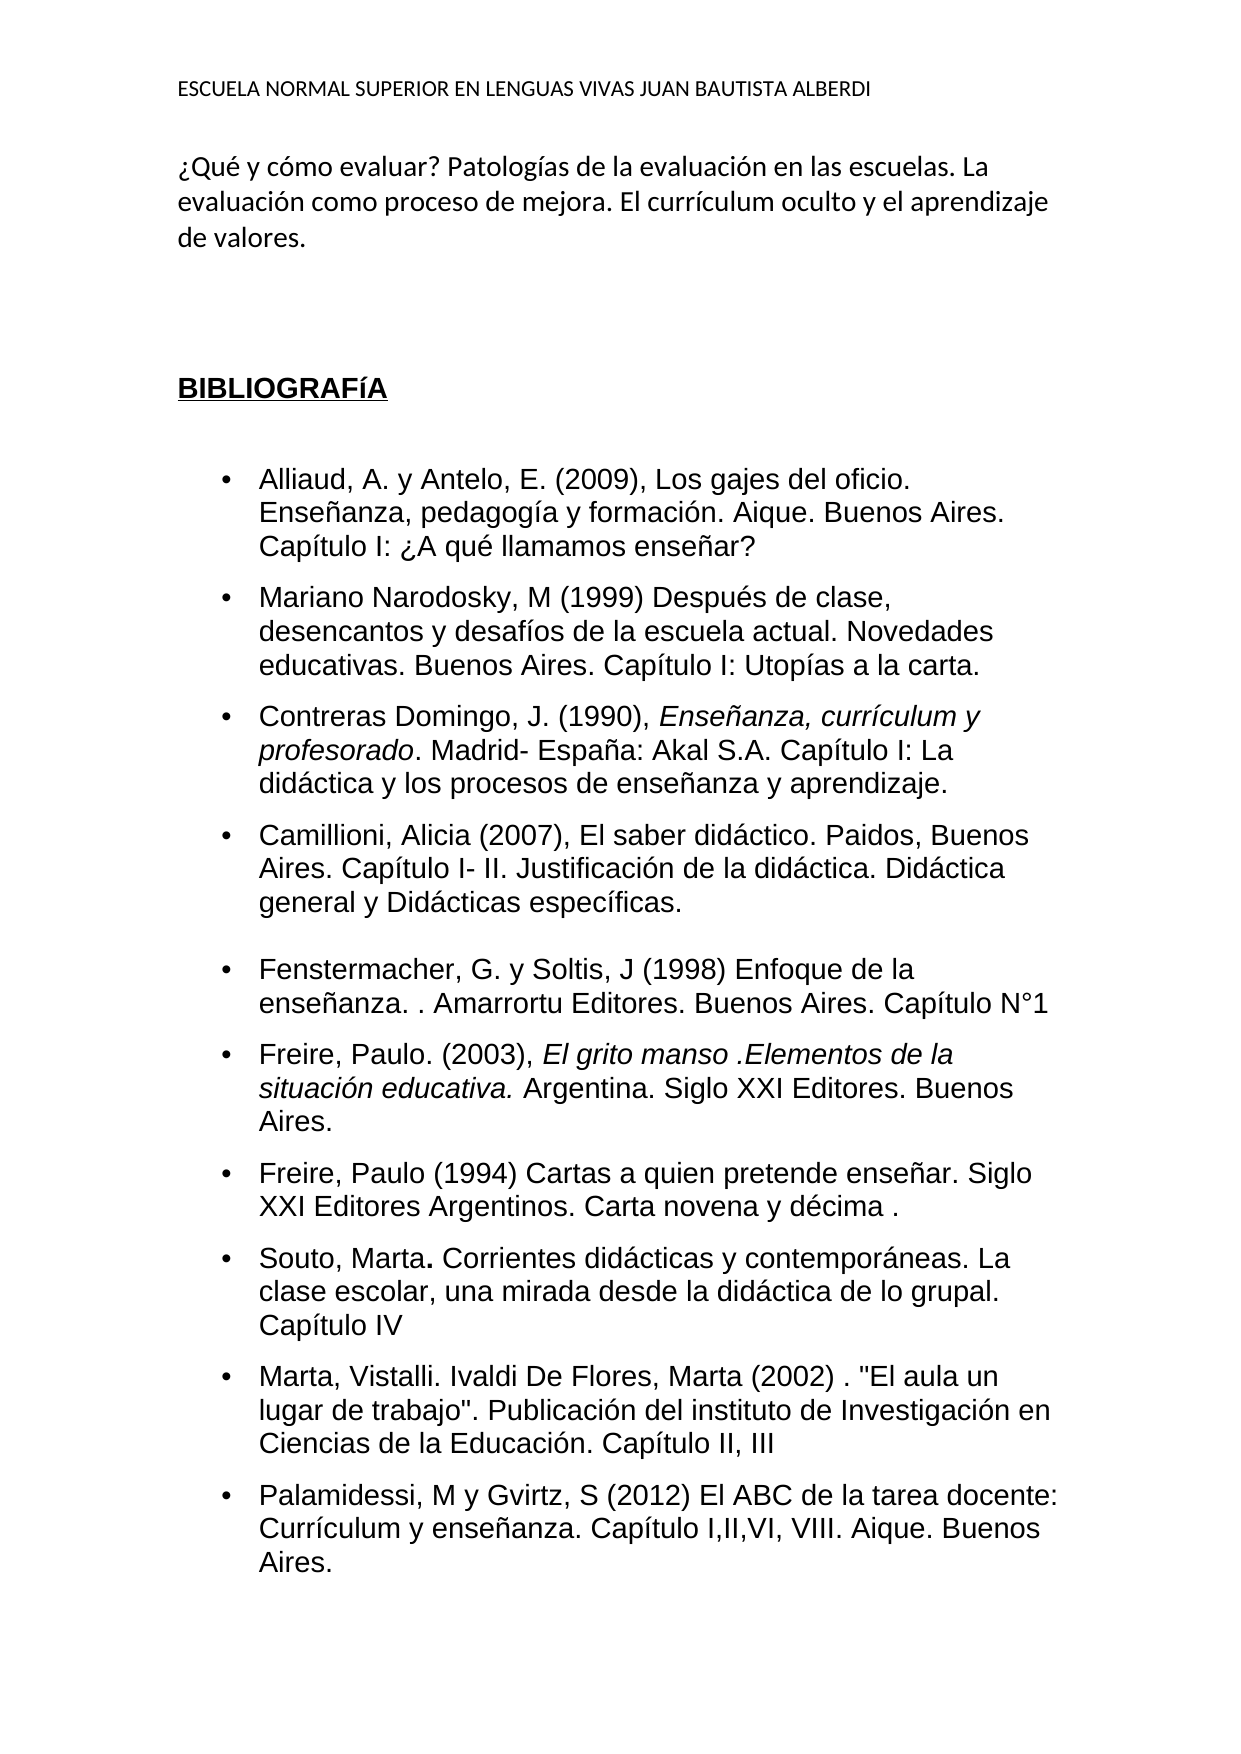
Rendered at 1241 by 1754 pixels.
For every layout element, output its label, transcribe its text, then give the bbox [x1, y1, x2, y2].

list Freire, Paulo (1994) Cartas a quien pretende enseñar. Siglo XXI Editores Argentinos. Carta novena y décima . [221, 1156, 1063, 1223]
list Freire, Paulo. (2003), El grito manso .Elementos de la situación educativa. Argentina. Siglo XXI Editores. Buenos Aires. [221, 1037, 1063, 1138]
text BIBLIOGRAFíA [177, 371, 1063, 404]
list Mariano Narodosky, M (1999) Después de clase, desencantos y desafíos de la escuela actual. Novedades educativas. Buenos Aires. Capítulo I: Utopías a la carta. [221, 580, 1063, 681]
list Camillioni, Alicia (2007), El saber didáctico. Paidos, Buenos Aires. Capítulo I- II. Justificación de la didáctica. Didáctica general y Didácticas específicas. [221, 818, 1063, 919]
list Contreras Domingo, J. (1990), Enseñanza, currículum y profesorado. Madrid- España: Akal S.A. Capítulo I: La didáctica y los procesos de enseñanza y aprendizaje. [221, 699, 1063, 800]
list Fenstermacher, G. y Soltis, J (1998) Enfoque de la enseñanza. . Amarrortu Editores. Buenos Aires. Capítulo N°1 [221, 952, 1063, 1019]
list Marta, Vistalli. Ivaldi De Flores, Marta (2002) . "El aula un lugar de trabajo". Publicación del instituto de Investigación en Ciencias de la Educación. Capítulo II, III [221, 1359, 1063, 1460]
list Souto, Marta. Corrientes didácticas y contemporáneas. La clase escolar, una mirada desde la didáctica de lo grupal. Capítulo IV [221, 1241, 1063, 1341]
list Alliaud, A. y Antelo, E. (2009), Los gajes del oficio. Enseñanza, pedagogía y formación. Aique. Buenos Aires. Capítulo I: ¿A qué llamamos enseñar? [221, 462, 1063, 562]
text ¿Qué y cómo evaluar? Patologías de la evaluación en las escuelas. La evaluación como proceso de mejora. El currículum oculto y el aprendizaje de valores. [177, 148, 1063, 254]
list Palamidessi, M y Gvirtz, S (2012) El ABC de la tarea docente: Currículum y enseñanza. Capítulo I,II,VI, VIII. Aique. Buenos Aires. [221, 1478, 1063, 1578]
